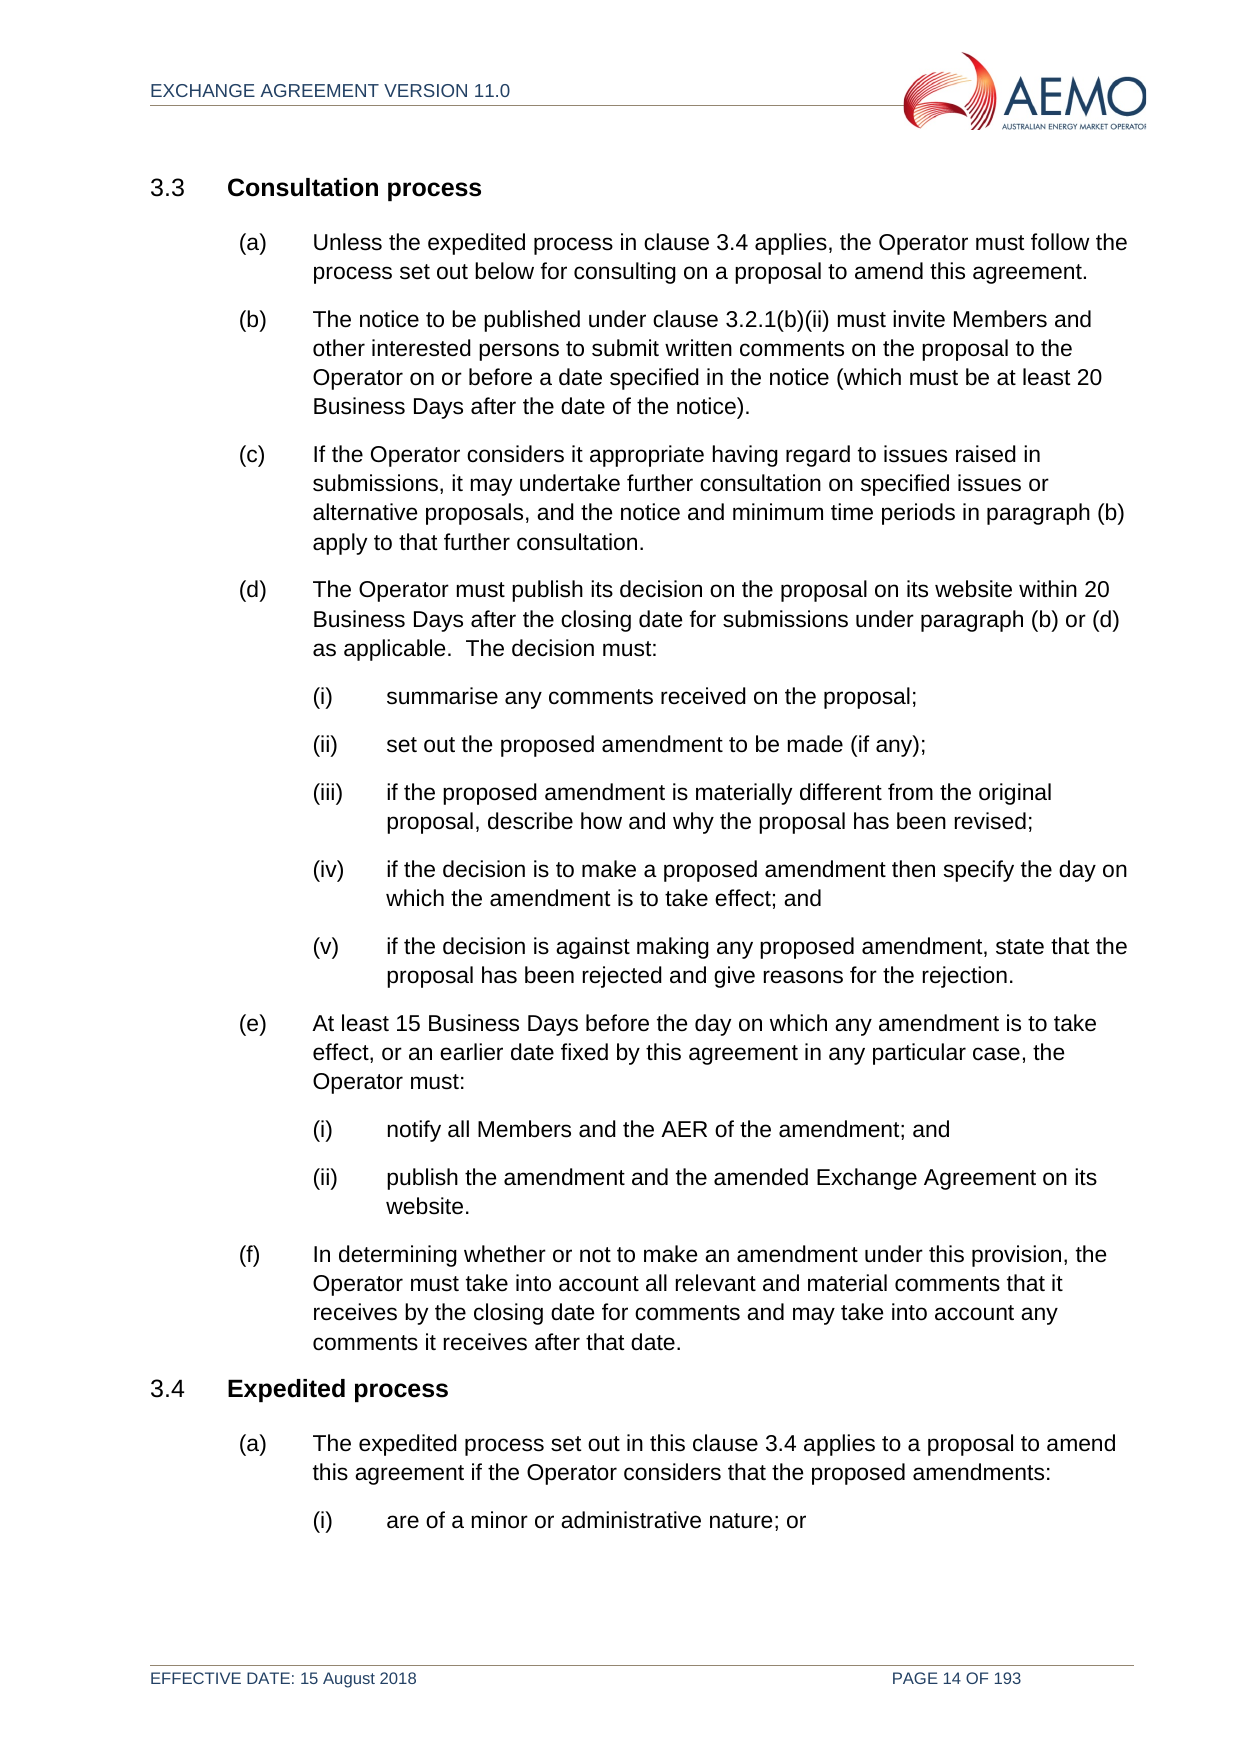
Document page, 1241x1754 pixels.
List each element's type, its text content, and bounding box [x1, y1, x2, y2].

subtitle The expedited process set out in this clause 3.4 applies to a proposal to amend this agreement if the Operator considers that the proposed amendments: [239, 1428, 1134, 1487]
subtitle notify all Members and the AER of the amendment; and [312, 1114, 1134, 1143]
subtitle if the decision is to make a proposed amendment then specify the day on which the amendment is to take effect; and [312, 854, 1134, 912]
subtitle publish the amendment and the amended Exchange Agreement on its website. [312, 1162, 1134, 1220]
subtitle The Operator must publish its decision on the proposal on its website within 20 Business Days after the closing date for submissions under paragraph (b) or (d) as applicable. The decision must: [239, 574, 1134, 662]
subtitle if the proposed amendment is materially different from the original proposal, describe how and why the proposal has been revised; [312, 777, 1134, 835]
subtitle The notice to be published under clause 3.2(b)(ii) must invite Members and other interested persons to submit written comments on the proposal to the Operator on or before a date specified in the notice (which must be at least 20 Business Days after the date of the notice). [239, 304, 1134, 420]
subtitle At least 15 Business Days before the day on which any amendment is to take effect, or an earlier date fixed by this agreement in any particular case, the Operator must: [239, 1008, 1134, 1095]
picture [902, 51, 1146, 130]
subtitle are of a minor or administrative nature; or [312, 1505, 1134, 1534]
subtitle In determining whether or not to make an amendment under this provision, the Operator must take into account all relevant and material comments that it receives by the closing date for comments and may take into account any comments it receives after that date. [239, 1239, 1134, 1356]
subtitle If the Operator considers it appropriate having regard to issues raised in submissions, it may undertake further consultation on specified issues or alternative proposals, and the notice and minimum time periods in paragraph (b) apply to that further consultation. [239, 439, 1134, 556]
subtitle Unless the expedited process in clause 3.4 applies, the Operator must follow the process set out below for consulting on a proposal to amend this agreement. [239, 227, 1134, 285]
subtitle set out the proposed amendment to be made (if any); [312, 729, 1134, 758]
subtitle Consultation process [150, 173, 1134, 202]
subtitle Expedited process [150, 1374, 1134, 1403]
subtitle summarise any comments received on the proposal; [312, 681, 1134, 710]
subtitle if the decision is against making any proposed amendment, state that the proposal has been rejected and give reasons for the rejection. [312, 931, 1134, 989]
